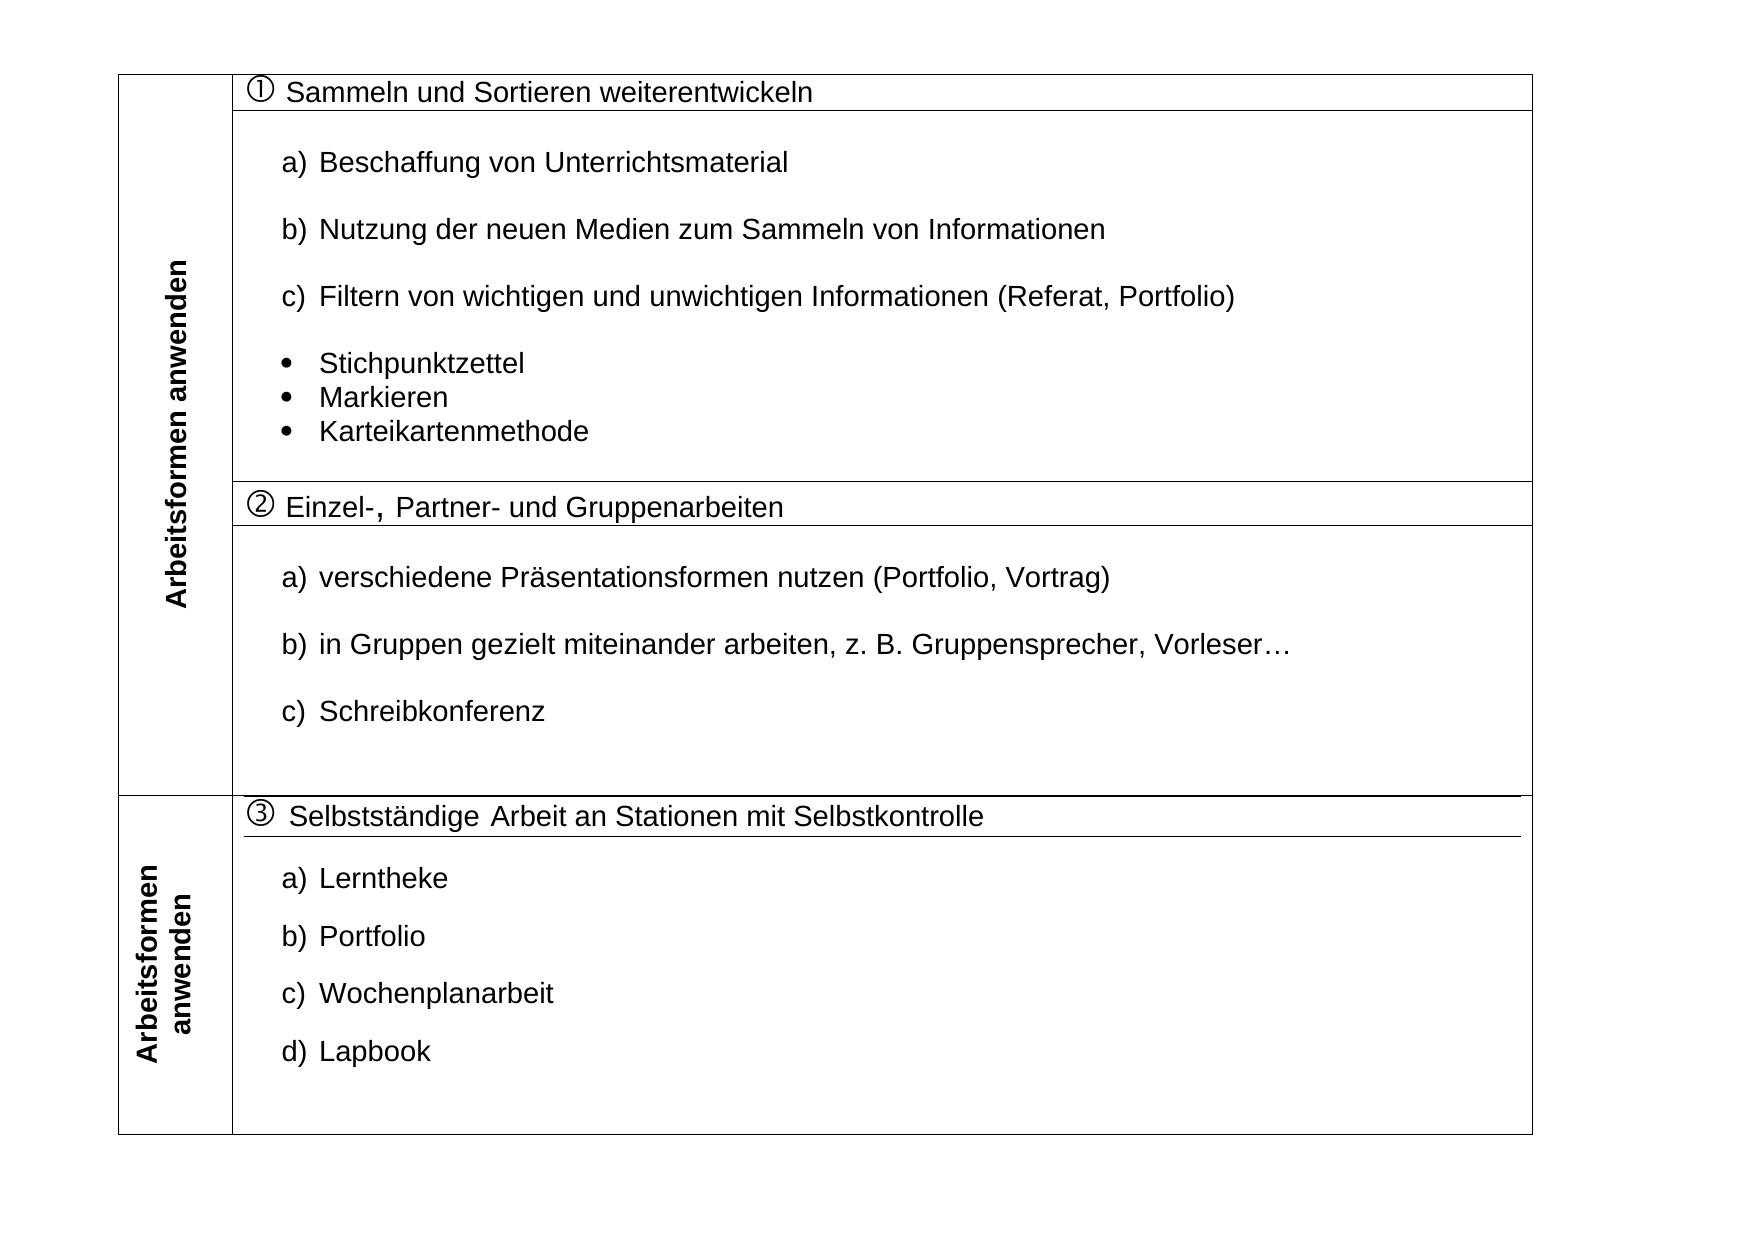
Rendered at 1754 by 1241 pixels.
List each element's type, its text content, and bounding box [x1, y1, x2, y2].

table_cell Arbeitsformen anwenden [119, 75, 232, 794]
table_cell Beschaffung von Unterrichtsmaterial Nutzung der neuen Medien zum Sammeln von Informationen Filtern von wichtigen und unwichtigen Informationen (Referat, Portfolio) Stichpunktzettel Markieren Karteikartenmethode [233, 111, 1532, 481]
table_cell Einzel-, Partner- und Gruppenarbeiten [233, 482, 1532, 525]
table_cell Sammeln und Sortieren weiterentwickeln [233, 75, 1532, 110]
table_cell verschiedene Präsentationsformen nutzen (Portfolio, Vortrag) in Gruppen gezielt miteinander arbeiten, z. B. Gruppensprecher, Vorleser… Schreibkonferenz [233, 526, 1532, 794]
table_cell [119, 796, 232, 1134]
table_cell Selbstständige Arbeit an Stationen mit Selbstkontrolle Lerntheke Portfolio Wochenplanarbeit Lapbook [233, 796, 1532, 1134]
